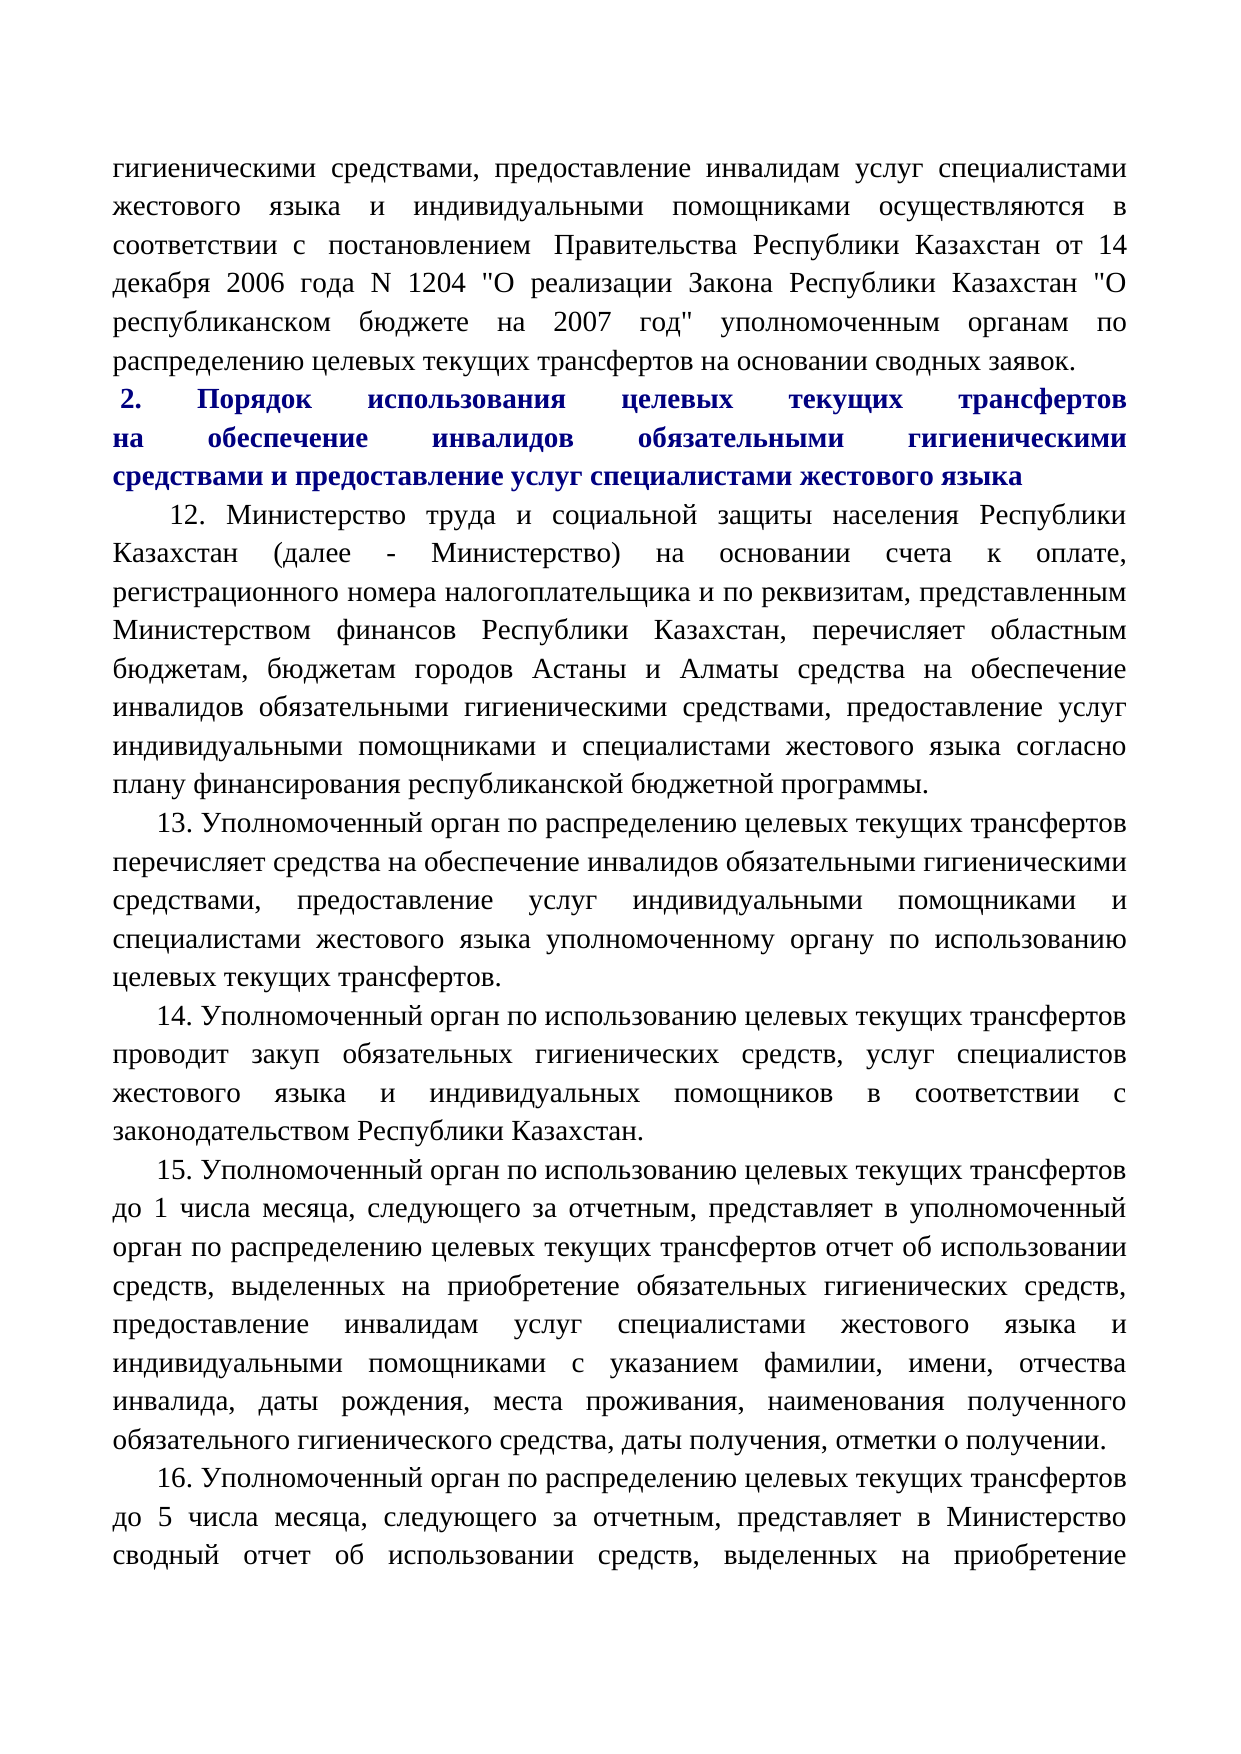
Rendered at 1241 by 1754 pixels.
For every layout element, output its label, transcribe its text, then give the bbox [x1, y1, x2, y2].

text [112, 1460, 1128, 1571]
text 15. Уполномоченный орган по использованию целевых текущих трансфертов до 1 числа месяца, следующего за отчетным, представляет в уполномоченный орган по распределению целевых текущих трансфертов отчет об использовании средств, выделенных на приобретение обязательных гигиенических средств, предоставление инвалидам услуг специалистами жестового языка и индивидуальными помощниками с указанием фамилии, имени, отчества инвалида, даты рождения, места проживания, наименования полученного обязательного гигиенического средства, даты получения, отметки о получении. [112, 1152, 1128, 1455]
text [112, 150, 1128, 376]
text 2. Порядок использования целевых текущих трансфертов на обеспечение инвалидов обязательными гигиеническими средствами и предоставление услуг специалистами жестового языка [112, 381, 1128, 492]
text 12. Министерство труда и социальной защиты населения Республики Казахстан (далее - Министерство) на основании счета к оплате, регистрационного номера налогоплательщика и по реквизитам, представленным Министерством финансов Республики Казахстан, перечисляет областным бюджетам, бюджетам городов Астаны и Алматы средства на обеспечение инвалидов обязательными гигиеническими средствами, предоставление услуг индивидуальными помощниками и специалистами жестового языка согласно плану финансирования республиканской бюджетной программы. [112, 497, 1128, 800]
text 14. Уполномоченный орган по использованию целевых текущих трансфертов проводит закуп обязательных гигиенических средств, услуг специалистов жестового языка и индивидуальных помощников в соответствии с законодательством Республики Казахстан. [112, 998, 1128, 1147]
text 13. Уполномоченный орган по распределению целевых текущих трансфертов перечисляет средства на обеспечение инвалидов обязательными гигиеническими средствами, предоставление услуг индивидуальными помощниками и специалистами жестового языка уполномоченному органу по использованию целевых текущих трансфертов. [112, 805, 1128, 993]
